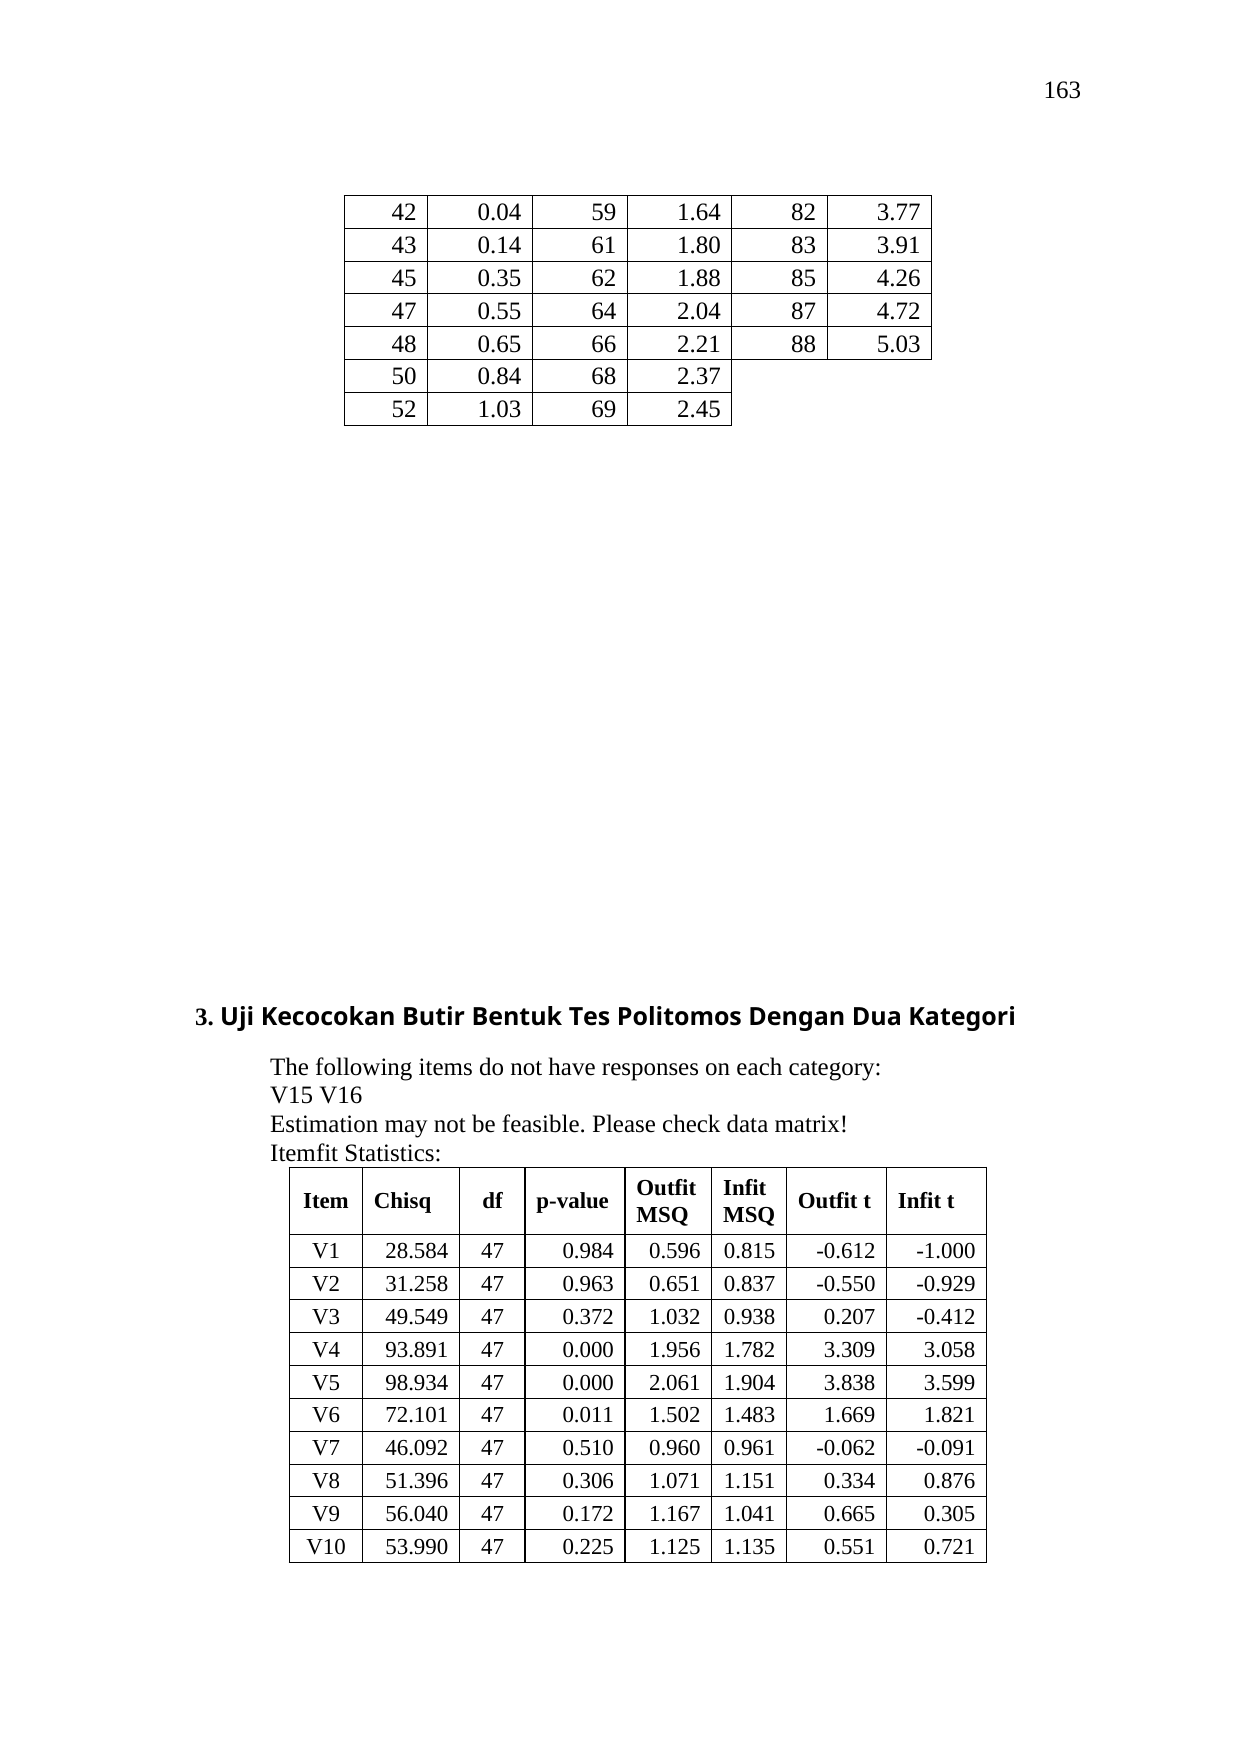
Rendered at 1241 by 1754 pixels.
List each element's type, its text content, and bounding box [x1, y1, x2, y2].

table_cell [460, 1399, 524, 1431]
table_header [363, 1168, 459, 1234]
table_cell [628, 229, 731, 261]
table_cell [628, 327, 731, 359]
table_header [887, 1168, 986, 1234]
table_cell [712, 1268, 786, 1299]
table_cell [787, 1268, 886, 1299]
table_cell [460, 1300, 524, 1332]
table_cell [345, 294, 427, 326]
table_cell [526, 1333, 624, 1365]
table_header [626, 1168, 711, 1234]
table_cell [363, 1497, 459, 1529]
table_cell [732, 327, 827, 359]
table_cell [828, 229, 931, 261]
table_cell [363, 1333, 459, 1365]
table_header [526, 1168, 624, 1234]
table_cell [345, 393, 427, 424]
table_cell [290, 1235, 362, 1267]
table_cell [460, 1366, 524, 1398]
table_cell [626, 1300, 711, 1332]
text V15 V16 [195, 1080, 1081, 1109]
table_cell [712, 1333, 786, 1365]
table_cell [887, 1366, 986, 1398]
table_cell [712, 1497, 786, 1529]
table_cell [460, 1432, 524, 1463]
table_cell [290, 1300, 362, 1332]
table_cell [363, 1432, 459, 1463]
text Itemfit Statistics: [195, 1138, 1081, 1167]
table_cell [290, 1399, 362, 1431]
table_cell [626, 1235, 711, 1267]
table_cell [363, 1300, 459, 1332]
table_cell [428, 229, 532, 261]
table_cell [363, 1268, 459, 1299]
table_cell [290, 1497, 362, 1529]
text 3. Uji Kecocokan Butir Bentuk Tes Politomos Dengan Dua Kategori [195, 998, 1081, 1032]
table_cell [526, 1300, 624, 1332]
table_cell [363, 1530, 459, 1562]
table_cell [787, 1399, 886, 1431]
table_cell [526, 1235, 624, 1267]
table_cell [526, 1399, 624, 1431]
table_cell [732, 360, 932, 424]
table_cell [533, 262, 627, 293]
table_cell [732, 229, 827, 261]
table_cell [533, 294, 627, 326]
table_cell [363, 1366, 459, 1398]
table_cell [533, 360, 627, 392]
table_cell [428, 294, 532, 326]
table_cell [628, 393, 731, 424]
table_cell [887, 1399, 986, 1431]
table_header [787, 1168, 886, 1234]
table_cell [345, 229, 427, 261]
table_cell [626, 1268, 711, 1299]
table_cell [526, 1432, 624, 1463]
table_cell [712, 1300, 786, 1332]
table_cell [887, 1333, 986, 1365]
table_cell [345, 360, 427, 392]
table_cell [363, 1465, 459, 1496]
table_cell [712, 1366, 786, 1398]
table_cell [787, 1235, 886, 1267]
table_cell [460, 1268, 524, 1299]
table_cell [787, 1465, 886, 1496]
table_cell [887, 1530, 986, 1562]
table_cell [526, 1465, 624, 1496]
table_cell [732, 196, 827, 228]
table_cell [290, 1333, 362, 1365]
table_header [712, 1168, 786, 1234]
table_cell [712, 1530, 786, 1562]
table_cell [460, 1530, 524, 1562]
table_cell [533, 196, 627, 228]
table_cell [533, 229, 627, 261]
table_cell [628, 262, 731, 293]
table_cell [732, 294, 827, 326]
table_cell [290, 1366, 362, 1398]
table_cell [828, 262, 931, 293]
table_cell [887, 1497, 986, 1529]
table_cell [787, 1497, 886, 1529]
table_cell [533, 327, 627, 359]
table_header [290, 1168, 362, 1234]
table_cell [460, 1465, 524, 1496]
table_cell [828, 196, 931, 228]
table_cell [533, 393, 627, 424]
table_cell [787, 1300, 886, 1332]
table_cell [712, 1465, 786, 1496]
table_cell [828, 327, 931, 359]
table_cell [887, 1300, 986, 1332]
text Estimation may not be feasible. Please check data matrix! [195, 1109, 1081, 1138]
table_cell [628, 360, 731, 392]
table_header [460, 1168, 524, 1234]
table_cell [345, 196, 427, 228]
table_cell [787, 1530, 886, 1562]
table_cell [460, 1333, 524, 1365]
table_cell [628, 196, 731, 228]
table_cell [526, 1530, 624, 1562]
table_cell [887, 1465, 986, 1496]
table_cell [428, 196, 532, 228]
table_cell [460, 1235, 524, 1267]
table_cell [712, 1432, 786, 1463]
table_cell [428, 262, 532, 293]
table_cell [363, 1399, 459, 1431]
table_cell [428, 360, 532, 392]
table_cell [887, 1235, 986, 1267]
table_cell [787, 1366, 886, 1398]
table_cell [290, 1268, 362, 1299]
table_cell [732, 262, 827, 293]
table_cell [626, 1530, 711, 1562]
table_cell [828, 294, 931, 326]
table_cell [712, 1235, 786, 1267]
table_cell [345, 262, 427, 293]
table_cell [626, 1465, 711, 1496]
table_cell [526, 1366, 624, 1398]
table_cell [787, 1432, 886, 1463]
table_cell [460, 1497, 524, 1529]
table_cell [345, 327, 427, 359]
text The following items do not have responses on each category: [195, 1052, 1081, 1080]
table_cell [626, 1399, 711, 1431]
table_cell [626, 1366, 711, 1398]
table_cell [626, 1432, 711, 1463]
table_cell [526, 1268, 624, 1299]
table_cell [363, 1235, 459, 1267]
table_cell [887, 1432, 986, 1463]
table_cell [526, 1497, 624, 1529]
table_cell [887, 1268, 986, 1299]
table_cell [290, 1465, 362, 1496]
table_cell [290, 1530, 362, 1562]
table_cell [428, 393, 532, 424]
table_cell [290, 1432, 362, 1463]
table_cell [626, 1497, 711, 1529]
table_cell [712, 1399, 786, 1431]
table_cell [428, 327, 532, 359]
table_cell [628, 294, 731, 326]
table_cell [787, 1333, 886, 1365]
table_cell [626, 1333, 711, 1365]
